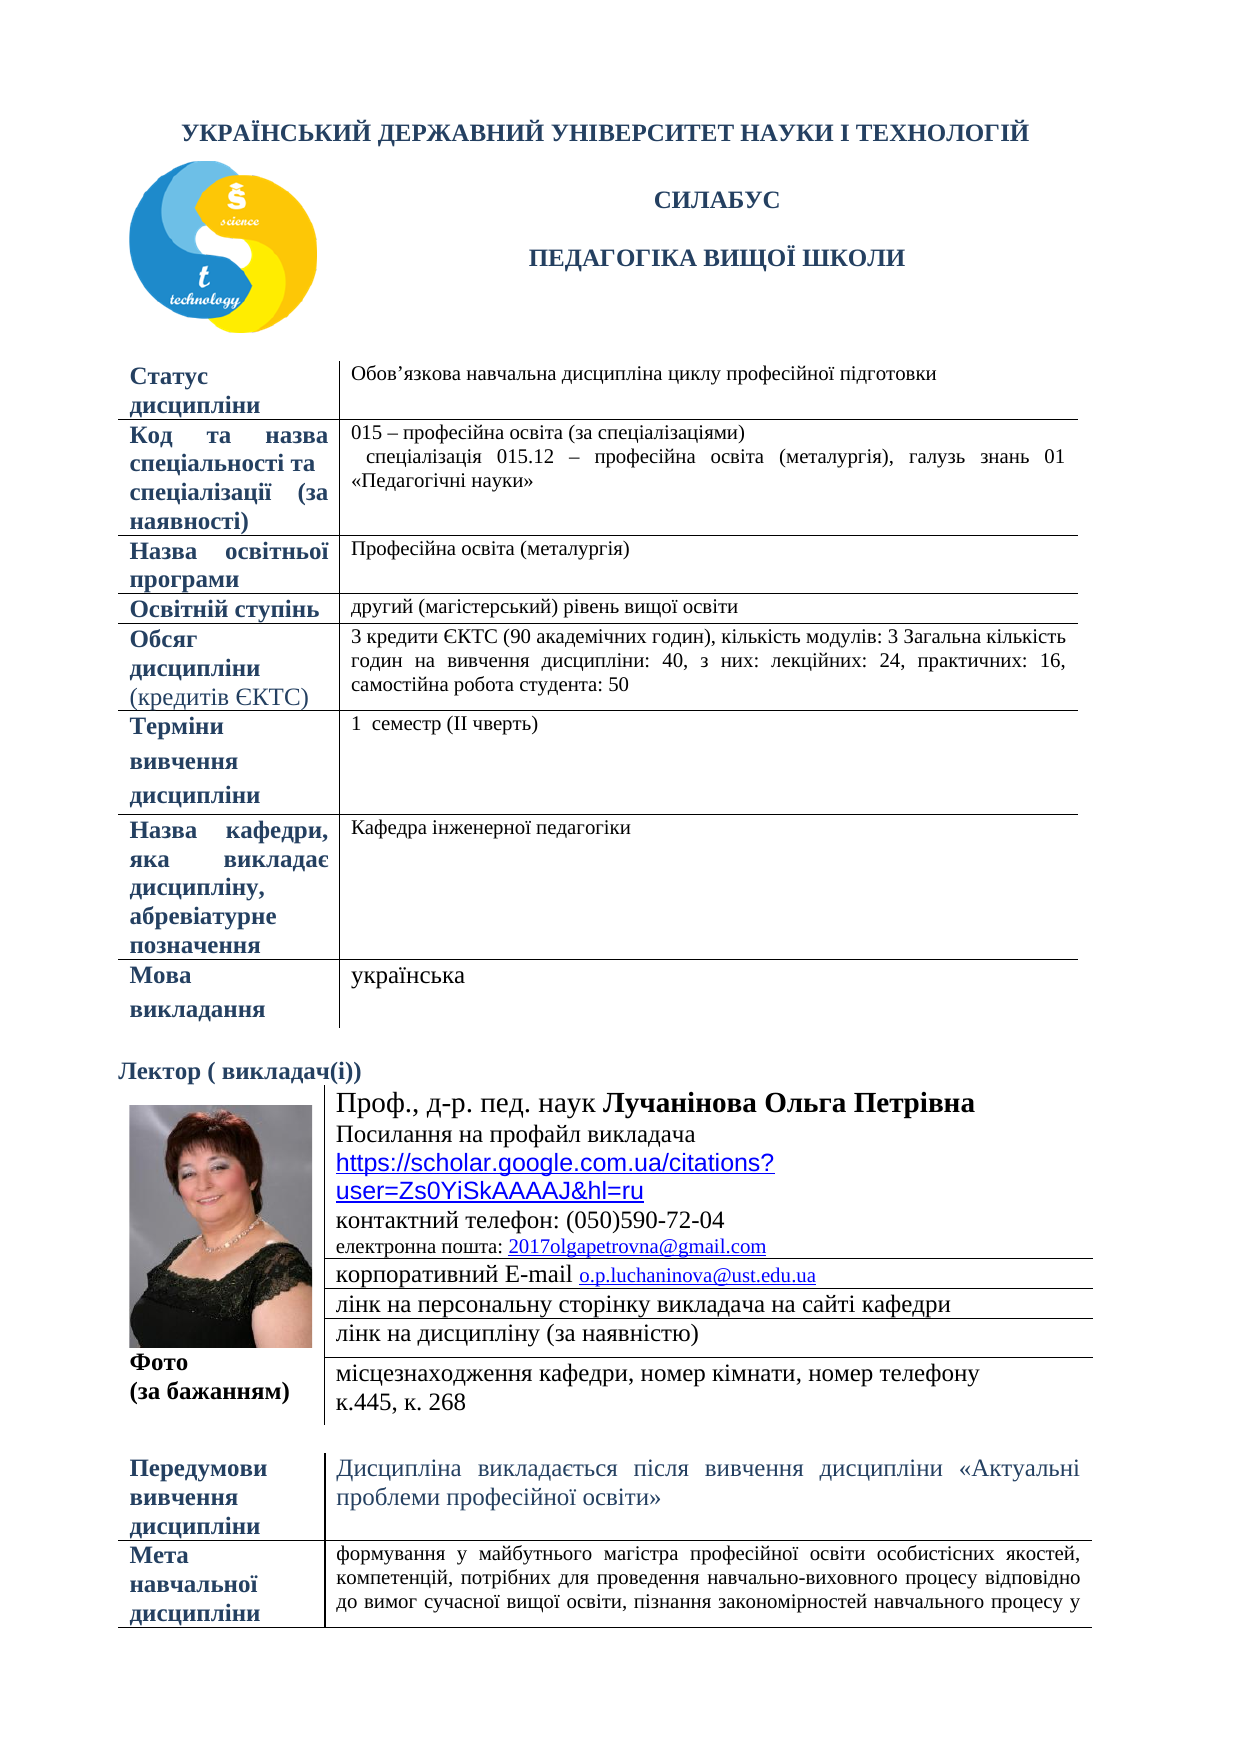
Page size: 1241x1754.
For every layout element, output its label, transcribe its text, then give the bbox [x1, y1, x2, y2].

table_header Передумови вивчення дисципліни [118, 1453, 324, 1539]
table_header Обов’язкова навчальна дисципліна циклу професійної підготовки [340, 361, 1078, 419]
table_header Статус дисципліни [118, 361, 339, 419]
table_header Фото (за бажанням) [118, 1085, 324, 1424]
table_cell Назва освітньої програми [118, 536, 339, 593]
table_cell другий (магістерський) рівень вищої освіти [340, 594, 1078, 623]
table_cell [118, 1541, 324, 1627]
table_cell 015 – професійна освіта (за спеціалізаціями) спеціалізація 015.12 – професійна освіта (металургія), галузь знань 01 «Педагогічні науки» [340, 420, 1078, 535]
table_cell Назва кафедри, яка викладає дисципліну, абревіатурне позначення [118, 815, 339, 959]
table_cell 3 кредити ЄКТС (90 академічних годин), кількість модулів: 3 Загальна кількість годин на вивчення дисципліни: 40, з них: лекційних: 24, практичних: 16, самостійна робота студента: 50 [340, 624, 1078, 710]
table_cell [326, 1541, 1092, 1627]
table_cell Освітній ступінь [118, 594, 339, 623]
text Лектор ( викладач(і)) [118, 1056, 1122, 1085]
table_cell лінк на персональну сторінку викладача на сайті кафедри [325, 1289, 1093, 1317]
table_cell Терміни вивчення дисципліни [118, 711, 339, 814]
table_cell корпоративний Е-mail o.p.luchaninova@ust.edu.ua [325, 1259, 1093, 1288]
table_header УКРАЇНСЬКИЙ ДЕРЖАВНИЙ УНІВЕРСИТЕТ НАУКИ І ТЕХНОЛОГІЙ [118, 118, 1092, 161]
table_cell Код та назва спеціальності та спеціалізації (за наявності) [118, 420, 339, 535]
picture [129, 161, 317, 333]
table_cell Мова викладання [118, 960, 339, 1028]
table_cell 1 семестр (ІІ чверть) [340, 711, 1078, 814]
picture [129, 1105, 313, 1348]
table_cell [118, 161, 342, 337]
table_header Проф., д-р. пед. наук Лучанінова Ольга Петрівна Посилання на профайл викладача https://scholar.google.com.ua/citations?user=Zs0YiSkAAAAJ&hl=ru контактний телефон: (050)590-72-04 електронна пошта: 2017olgapetrovna@gmail.com [325, 1085, 1093, 1258]
table_header Дисципліна викладається після вивчення дисципліни «Актуальні проблеми професійної освіти» [326, 1453, 1092, 1539]
table_cell СИЛАБУС ПЕДАГОГІКА ВИЩОЇ ШКОЛИ [342, 161, 1092, 337]
table_cell Професійна освіта (металургія) [340, 536, 1078, 593]
table_cell місцезнаходження кафедри, номер кімнати, номер телефону к.445, к. 268 [325, 1358, 1093, 1424]
table_cell українська [340, 960, 1078, 1028]
table_cell лінк на дисципліну (за наявністю) [325, 1319, 1093, 1357]
table_cell Кафедра інженерної педагогіки [340, 815, 1078, 959]
table_cell Обсяг дисципліни (кредитів ЄКТС) [118, 624, 339, 710]
